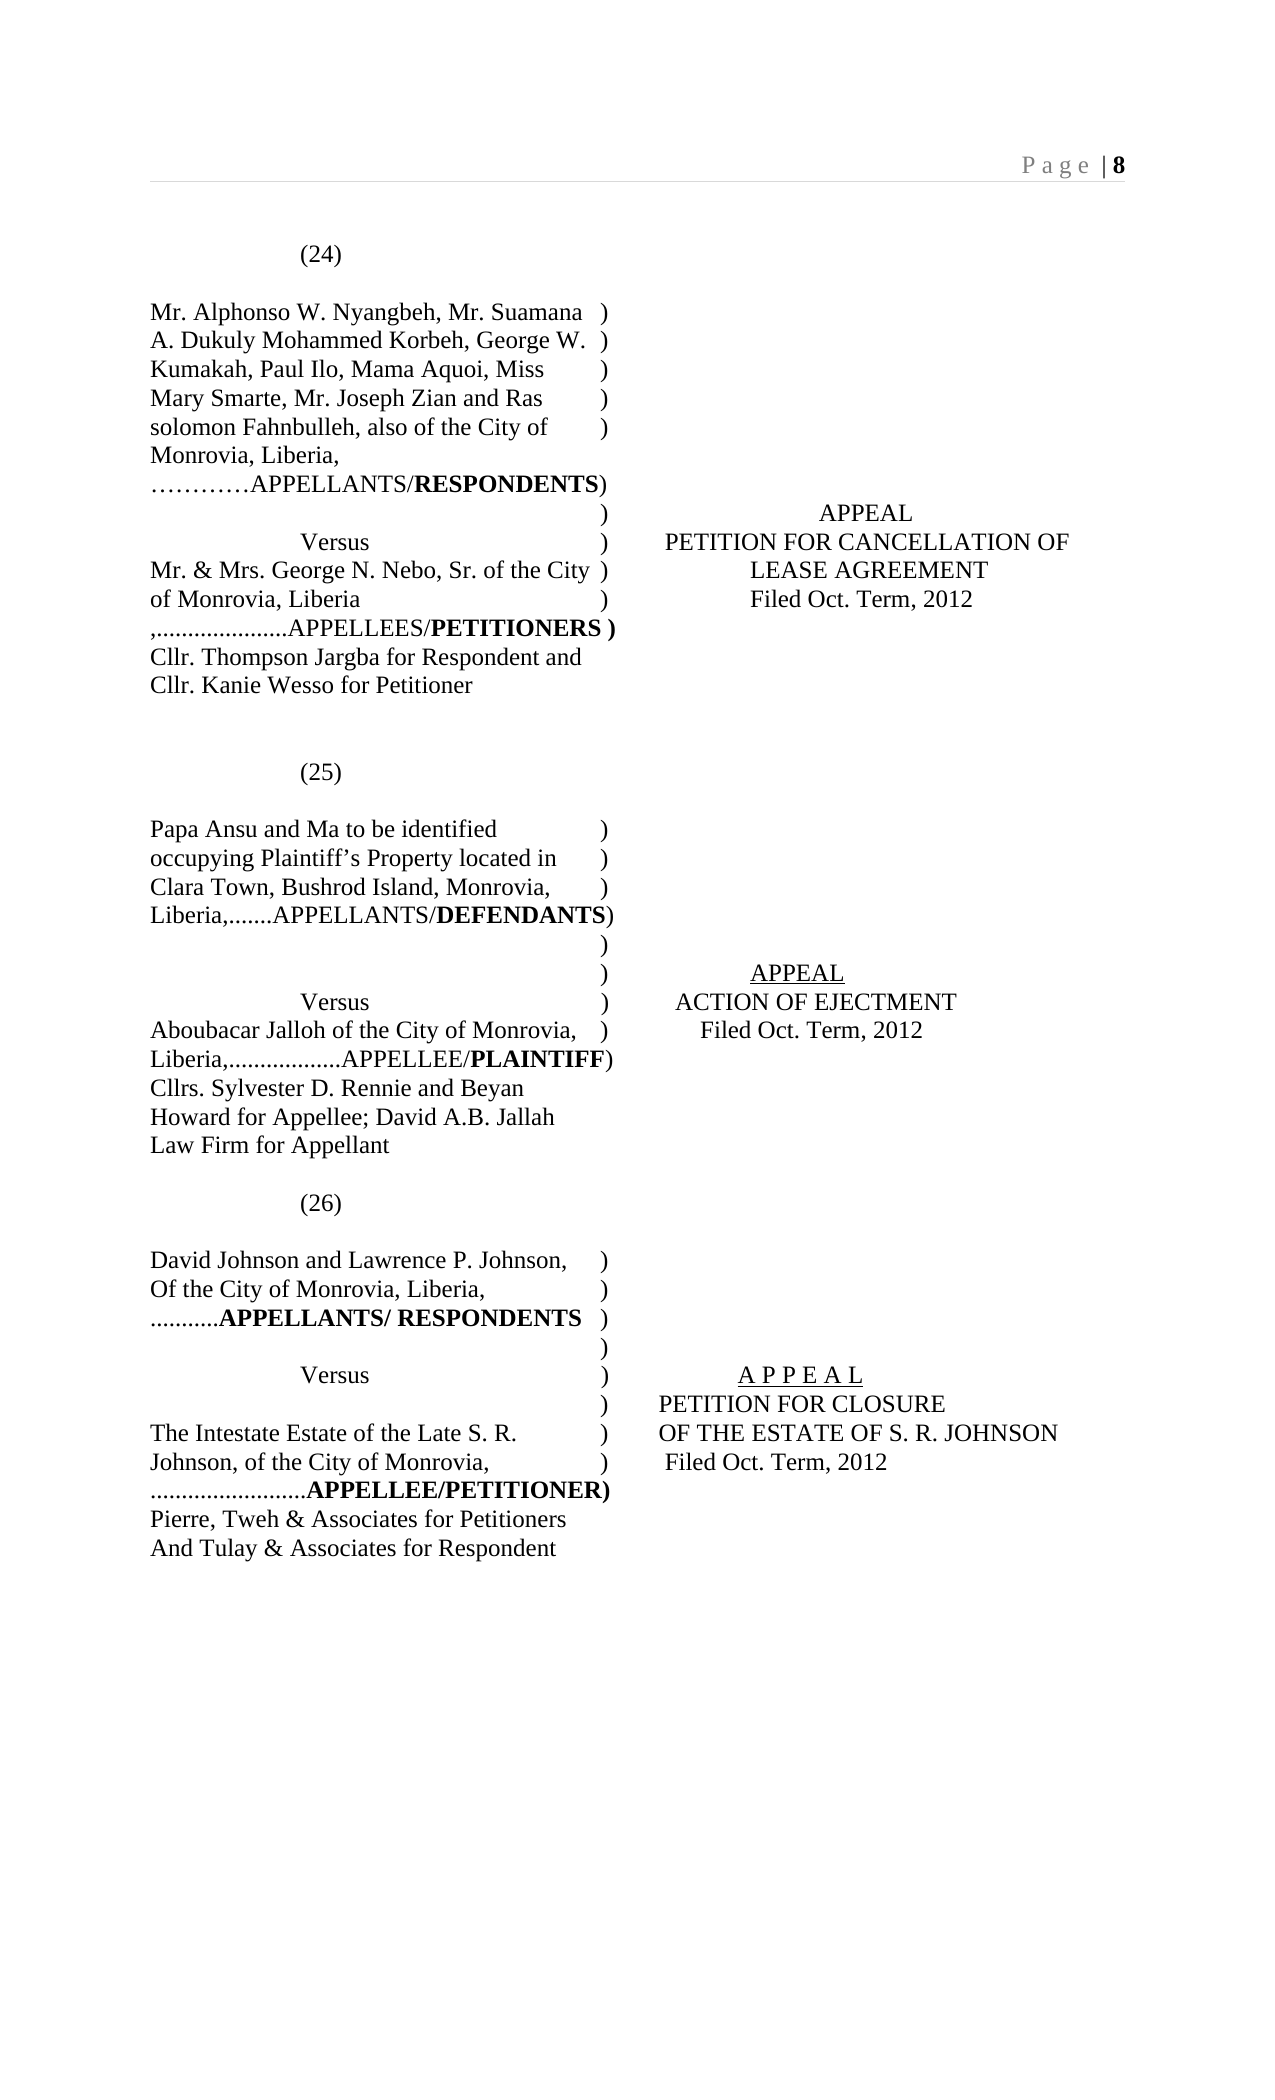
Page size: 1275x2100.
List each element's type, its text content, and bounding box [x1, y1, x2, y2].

text …………APPELLANTS/RESPONDENTS) [150, 469, 1125, 498]
text Pierre, Tweh & Associates for Petitioners [150, 1504, 1125, 1533]
text Kumakah, Paul Ilo, Mama Aquoi, Miss ) [150, 354, 1125, 383]
text of Monrovia, Liberia ) Filed Oct. Term, 2012 [150, 584, 1125, 613]
text Mr. Alphonso W. Nyangbeh, Mr. Suamana ) [150, 297, 1125, 326]
text The Intestate Estate of the Late S. R. ) OF THE ESTATE OF S. R. JOHNSON [150, 1418, 1125, 1447]
text David Johnson and Lawrence P. Johnson, ) [150, 1246, 1125, 1274]
text (25) [150, 757, 1125, 786]
text A. Dukuly Mohammed Korbeh, George W. ) [150, 326, 1125, 354]
text ...........APPELLANTS/ RESPONDENTS ) [150, 1303, 1125, 1332]
text (26) [150, 1188, 1125, 1217]
text And Tulay & Associates for Respondent [150, 1533, 1125, 1562]
text Of the City of Monrovia, Liberia, ) [150, 1274, 1125, 1303]
text ,.....................APPELLEES/PETITIONERS ) [150, 613, 1125, 642]
text (24) [150, 239, 1125, 268]
text Liberia,..................APPELLEE/PLAINTIFF) [150, 1044, 1125, 1073]
text occupying Plaintiff’s Property located in ) [150, 843, 1125, 872]
text Clara Town, Bushrod Island, Monrovia, ) [150, 872, 1125, 901]
text ) PETITION FOR CLOSURE [300, 1389, 1125, 1418]
text ) APPEAL [150, 958, 1125, 987]
text Cllr. Thompson Jargba for Respondent and [150, 642, 1125, 671]
text Mr. & Mrs. George N. Nebo, Sr. of the City ) LEASE AGREEMENT [150, 556, 1125, 584]
text Cllr. Kanie Wesso for Petitioner [150, 671, 1125, 699]
text solomon Fahnbulleh, also of the City of ) [150, 412, 1125, 441]
text Versus ) A P P E A L [300, 1361, 1125, 1389]
text .........................APPELLEE/PETITIONER) [150, 1476, 1125, 1504]
text Versus ) ACTION OF EJECTMENT [300, 987, 1125, 1016]
text Law Firm for Appellant [150, 1131, 1125, 1159]
text Johnson, of the City of Monrovia, ) Filed Oct. Term, 2012 [150, 1447, 1125, 1476]
text Mary Smarte, Mr. Joseph Zian and Ras ) [150, 383, 1125, 412]
text ) APPEAL [150, 498, 1125, 527]
text Versus ) PETITION FOR CANCELLATION OF [150, 527, 1125, 556]
text ) [150, 1332, 1125, 1361]
text Papa Ansu and Ma to be identified ) [150, 814, 1125, 843]
text Monrovia, Liberia, [150, 441, 1125, 469]
text Cllrs. Sylvester D. Rennie and Beyan [150, 1073, 1125, 1102]
text Aboubacar Jalloh of the City of Monrovia, ) Filed Oct. Term, 2012 [150, 1016, 1125, 1044]
text ) [150, 929, 1125, 958]
text Howard for Appellee; David A.B. Jallah [150, 1102, 1125, 1131]
text Liberia,.......APPELLANTS/DEFENDANTS) [150, 901, 1125, 929]
